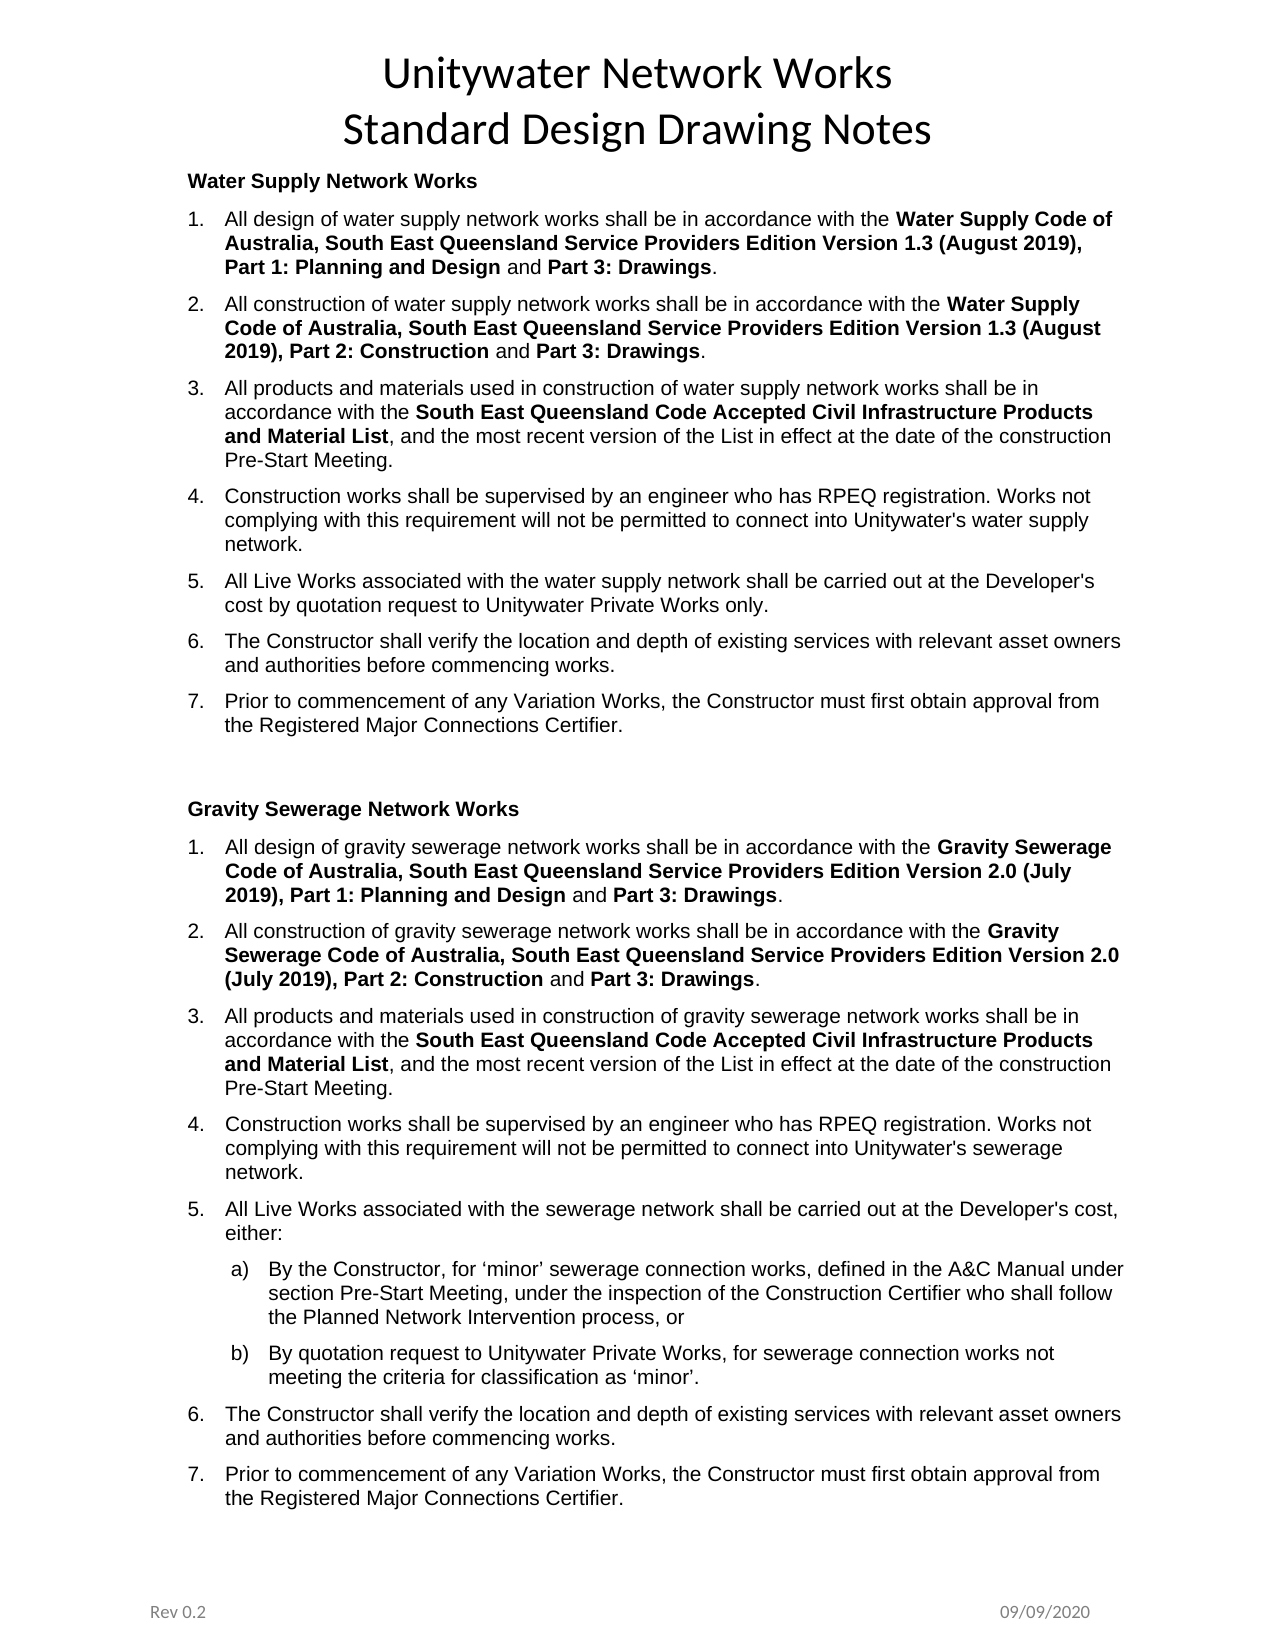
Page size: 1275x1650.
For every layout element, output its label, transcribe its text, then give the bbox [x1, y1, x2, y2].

list All Live Works associated with the water supply network shall be carried out at the Developer's cost by quotation request to Unitywater Private Works only. [187, 568, 1125, 616]
list All construction of gravity sewerage network works shall be in accordance with the Gravity Sewerage Code of Australia, South East Queensland Service Providers Edition Version 2.0 (July 2019), Part 2: Construction and Part 3: Drawings. [187, 919, 1125, 991]
list All products and materials used in construction of gravity sewerage network works shall be in accordance with the South East Queensland Code Accepted Civil Infrastructure Products and Material List, and the most recent version of the List in effect at the date of the construction Pre-Start Meeting. [187, 1004, 1125, 1099]
list All construction of water supply network works shall be in accordance with the Water Supply Code of Australia, South East Queensland Service Providers Edition Version 1.3 (August 2019), Part 2: Construction and Part 3: Drawings. [187, 291, 1125, 363]
list All products and materials used in construction of water supply network works shall be in accordance with the South East Queensland Code Accepted Civil Infrastructure Products and Material List, and the most recent version of the List in effect at the date of the construction Pre-Start Meeting. [187, 376, 1125, 472]
text Water Supply Network Works [150, 169, 1125, 193]
list Prior to commencement of any Variation Works, the Constructor must first obtain approval from the Registered Major Connections Certifier. [187, 689, 1125, 737]
list Construction works shall be supervised by an engineer who has RPEQ registration. Works not complying with this requirement will not be permitted to connect into Unitywater's sewerage network. [187, 1112, 1125, 1184]
list The Constructor shall verify the location and depth of existing services with relevant asset owners and authorities before commencing works. [187, 1402, 1125, 1449]
list All Live Works associated with the sewerage network shall be carried out at the Developer's cost, either: [187, 1196, 1125, 1244]
list Construction works shall be supervised by an engineer who has RPEQ registration. Works not complying with this requirement will not be permitted to connect into Unitywater's water supply network. [187, 484, 1125, 556]
list Prior to commencement of any Variation Works, the Constructor must first obtain approval from the Registered Major Connections Certifier. [187, 1462, 1125, 1510]
list All design of water supply network works shall be in accordance with the Water Supply Code of Australia, South East Queensland Service Providers Edition Version 1.3 (August 2019), Part 1: Planning and Design and Part 3: Drawings. [187, 207, 1125, 279]
list All design of gravity sewerage network works shall be in accordance with the Gravity Sewerage Code of Australia, South East Queensland Service Providers Edition Version 2.0 (July 2019), Part 1: Planning and Design and Part 3: Drawings. [187, 835, 1125, 907]
text Gravity Sewerage Network Works [187, 797, 1125, 821]
list The Constructor shall verify the location and depth of existing services with relevant asset owners and authorities before commencing works. [187, 629, 1125, 677]
list By quotation request to Unitywater Private Works, for sewerage connection works not meeting the criteria for classification as ‘minor’. [231, 1341, 1125, 1389]
list By the Constructor, for ‘minor’ sewerage connection works, defined in the A&C Manual under section Pre-Start Meeting, under the inspection of the Construction Certifier who shall follow the Planned Network Intervention process, or [231, 1257, 1125, 1329]
